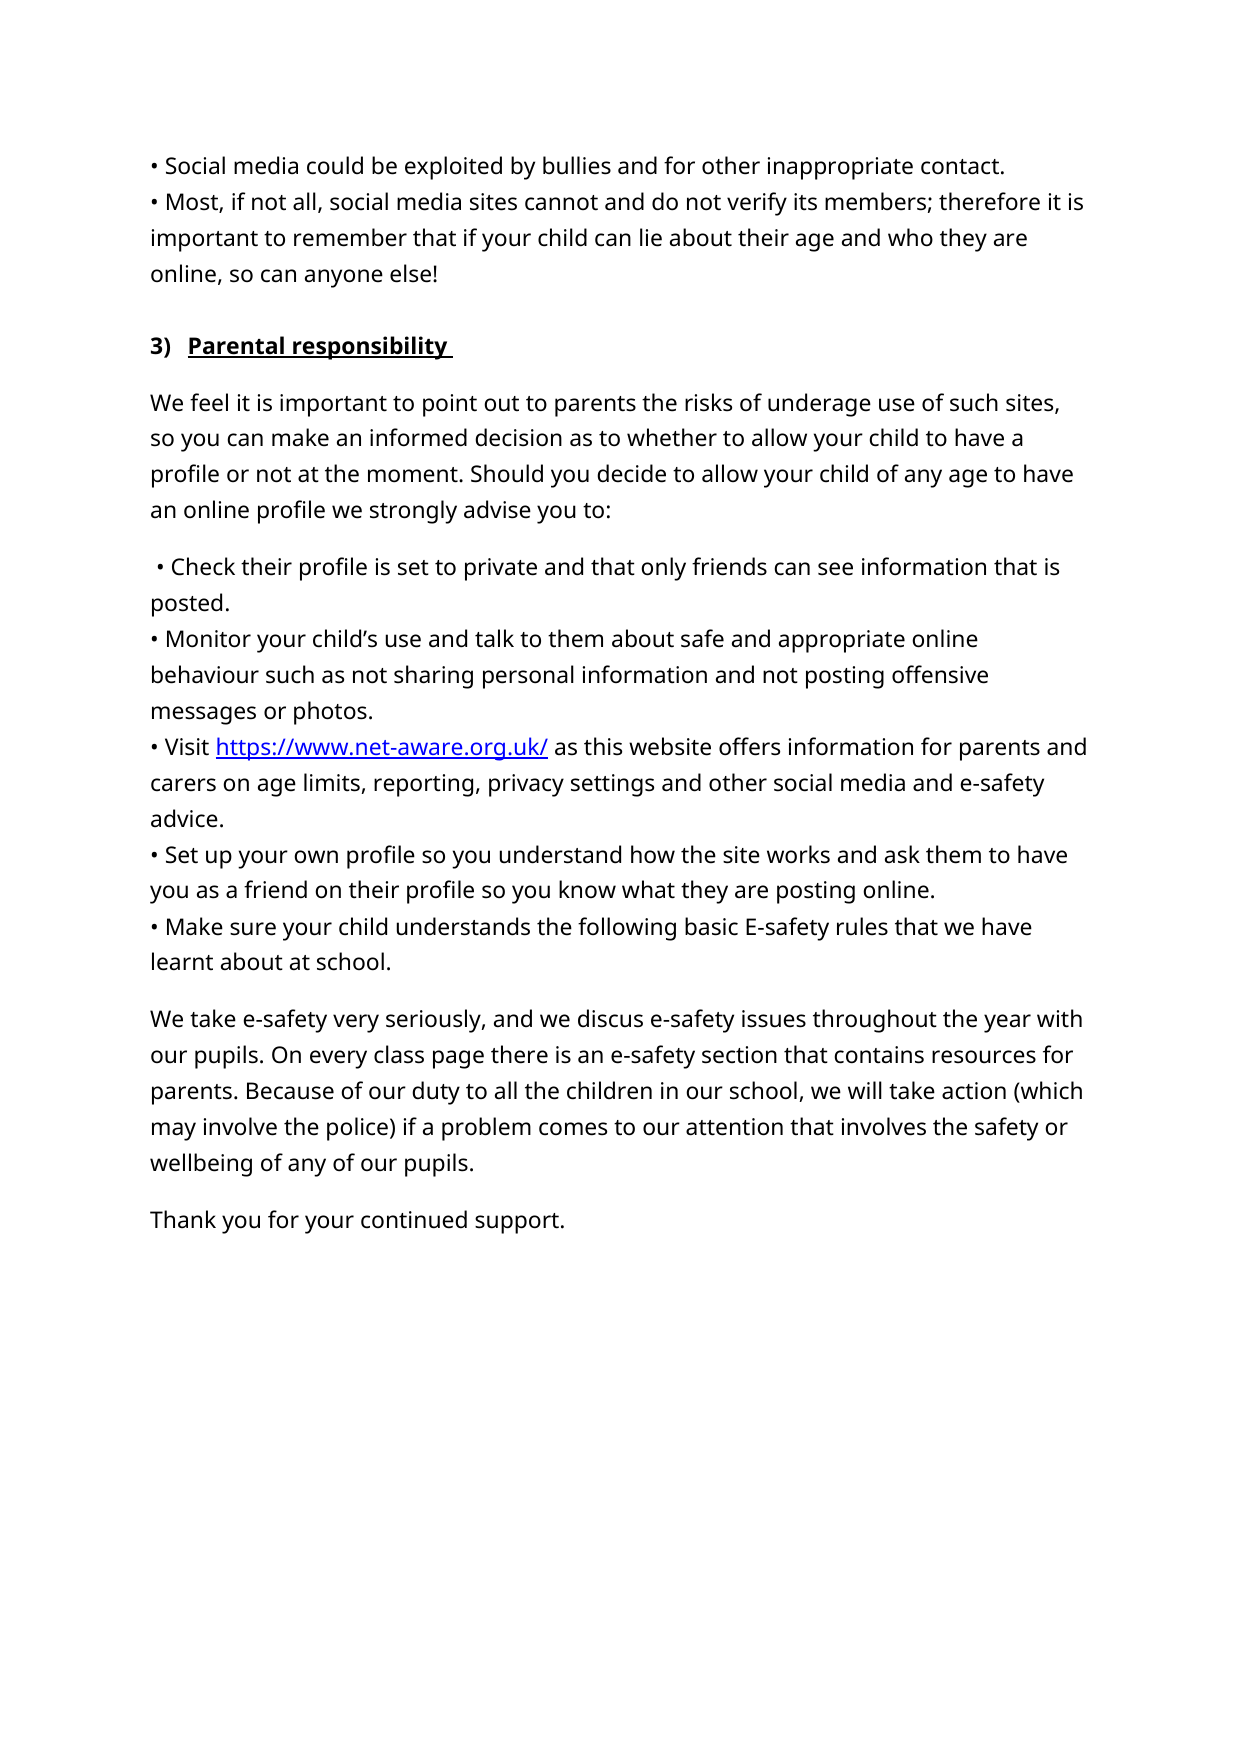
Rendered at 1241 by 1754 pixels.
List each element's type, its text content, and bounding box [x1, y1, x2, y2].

text • Visit https://www.net-aware.org.uk/ as this website offers information for parents and carers on age limits, reporting, privacy settings and other social media and e-safety advice. [150, 731, 1090, 834]
text • Make sure your child understands the following basic E-safety rules that we have learnt about at school. [150, 910, 1090, 978]
text • Set up your own profile so you understand how the site works and ask them to have you as a friend on their profile so you know what they are posting online. [150, 838, 1090, 906]
list Parental responsibility [150, 330, 1090, 361]
text • Most, if not all, social media sites cannot and do not verify its members; therefore it is important to remember that if your child can lie about their age and who they are online, so can anyone else! [150, 186, 1090, 289]
text • Monitor your child’s use and talk to them about safe and appropriate online behaviour such as not sharing personal information and not posting offensive messages or photos. [150, 623, 1090, 726]
text Thank you for your continued support. [150, 1204, 1090, 1235]
text • Social media could be exploited by bullies and for other inappropriate contact. [150, 150, 1090, 181]
text • Check their profile is set to private and that only friends can see information that is posted. [150, 551, 1090, 618]
text We feel it is important to point out to parents the risks of underage use of such sites, so you can make an informed decision as to whether to allow your child to have a profile or not at the moment. Should you decide to allow your child of any age to have an online profile we strongly advise you to: [150, 386, 1090, 526]
text We take e-safety very seriously, and we discus e-safety issues throughout the year with our pupils. On every class page there is an e-safety section that contains resources for parents. Because of our duty to all the children in our school, we will take action (which may involve the police) if a problem comes to our attention that involves the safety or wellbeing of any of our pupils. [150, 1003, 1090, 1178]
